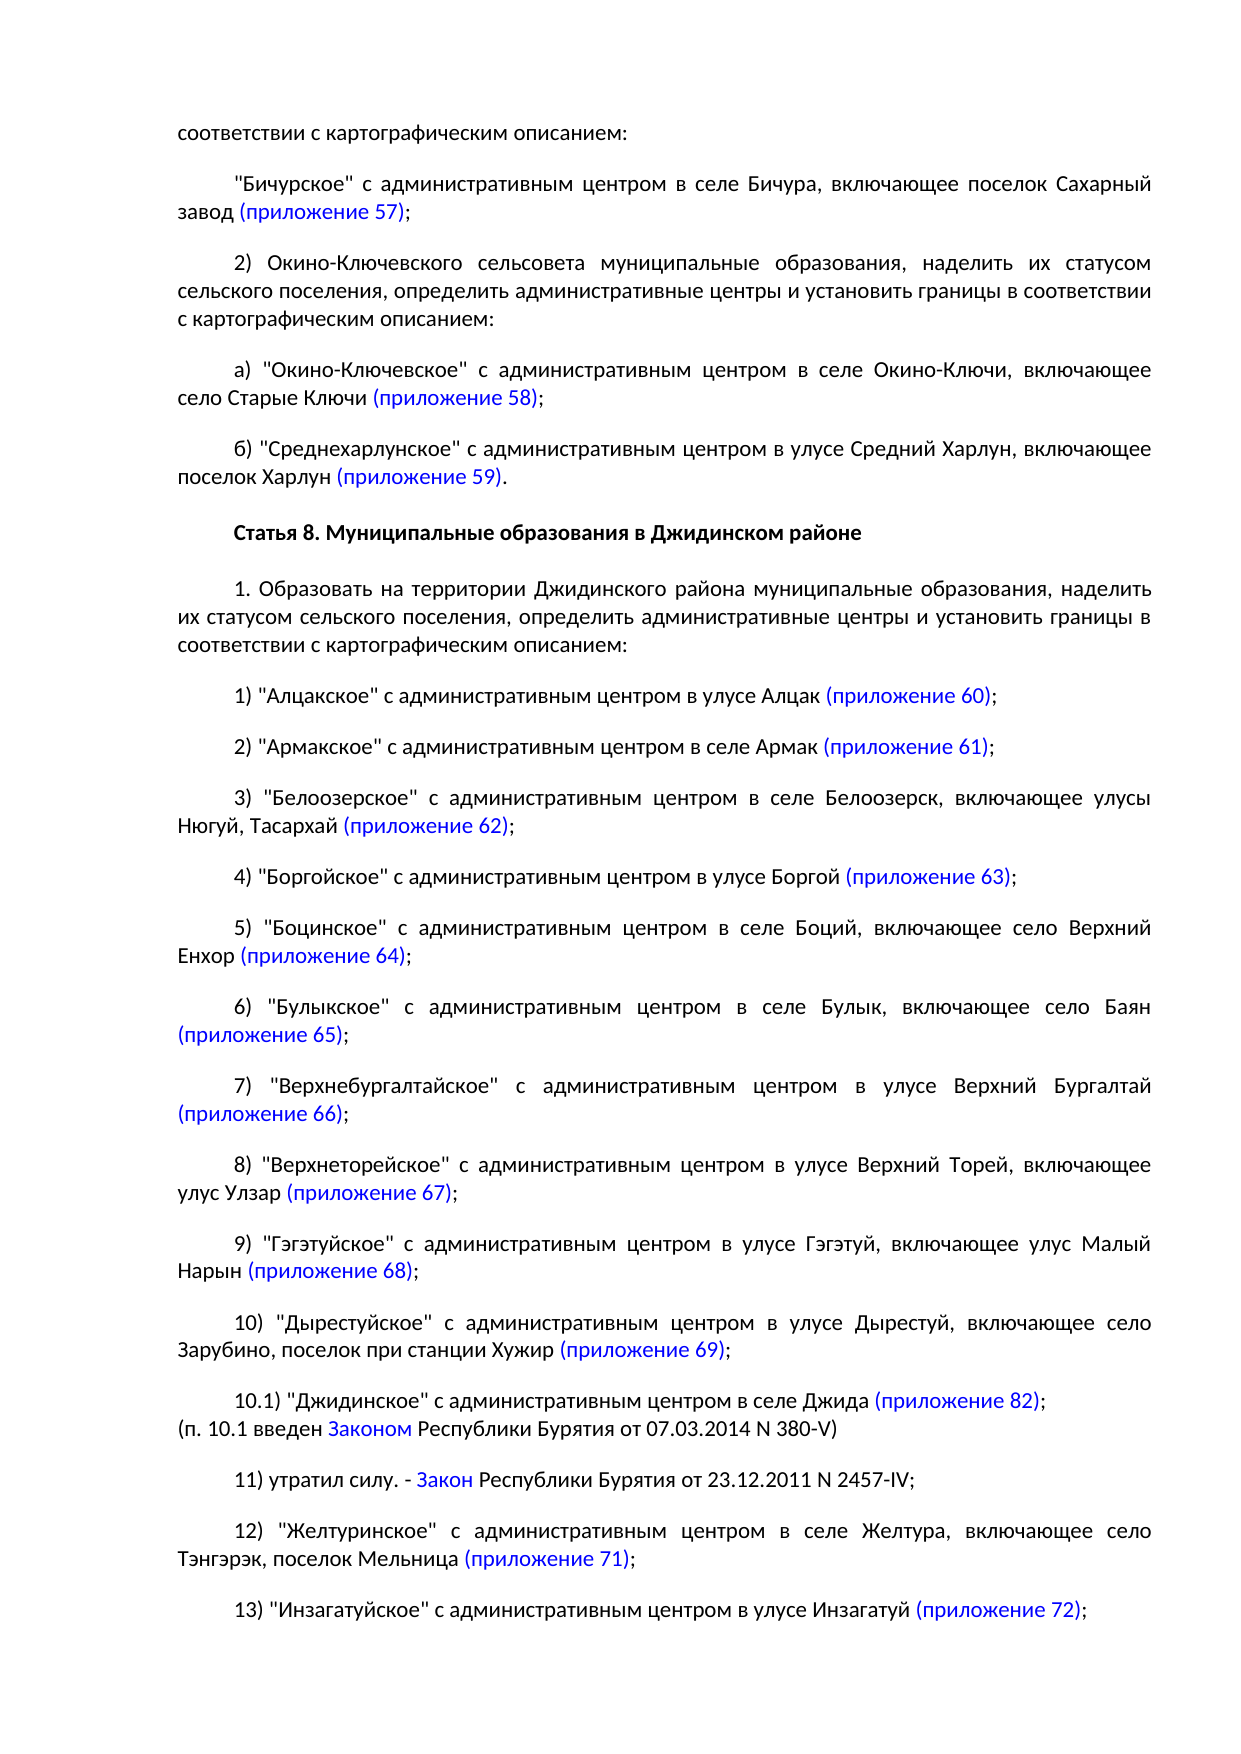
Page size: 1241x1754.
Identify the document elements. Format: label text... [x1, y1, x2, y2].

text б) "Среднехарлунское" с административным центром в улусе Средний Харлун, включающее поселок Харлун (приложение 59). [177, 434, 1152, 490]
text 2) "Армакское" с административным центром в селе Армак (приложение 61); [177, 732, 1152, 760]
text 6) "Булыкское" с административным центром в селе Булык, включающее село Баян (приложение 65); [177, 992, 1152, 1048]
text (п. 10.1 введен Законом Республики Бурятия от 07.03.2014 N 380-V) [177, 1414, 1152, 1443]
text 10.1) "Джидинское" с административным центром в селе Джида (приложение 82); [177, 1387, 1152, 1414]
text 1. Образовать на территории Джидинского района муниципальные образования, наделить их статусом сельского поселения, определить административные центры и установить границы в соответствии с картографическим описанием: [177, 574, 1152, 658]
text 13) "Инзагатуйское" с административным центром в улусе Инзагатуй (приложение 72); [177, 1595, 1152, 1623]
text 9) "Гэгэтуйское" с административным центром в улусе Гэгэтуй, включающее улус Малый Нарын (приложение 68); [177, 1229, 1152, 1285]
text 5) "Боцинское" с административным центром в селе Боций, включающее село Верхний Енхор (приложение 64); [177, 913, 1152, 969]
text 8) "Верхнеторейское" с административным центром в улусе Верхний Торей, включающее улус Улзар (приложение 67); [177, 1150, 1152, 1206]
text 7) "Верхнебургалтайское" с административным центром в улусе Верхний Бургалтай (приложение 66); [177, 1071, 1152, 1127]
text 4) "Боргойское" с административным центром в улусе Боргой (приложение 63); [177, 862, 1152, 890]
text а) "Окино-Ключевское" с административным центром в селе Окино-Ключи, включающее село Старые Ключи (приложение 58); [177, 355, 1152, 411]
text 2) Окино-Ключевского сельсовета муниципальные образования, наделить их статусом сельского поселения, определить административные центры и установить границы в соответствии с картографическим описанием: [177, 248, 1152, 332]
text 12) "Желтуринское" с административным центром в селе Желтура, включающее село Тэнгэрэк, поселок Мельница (приложение 71); [177, 1516, 1152, 1572]
text 3) "Белоозерское" с административным центром в селе Белоозерск, включающее улусы Нюгуй, Тасархай (приложение 62); [177, 783, 1152, 839]
text "Бичурское" с административным центром в селе Бичура, включающее поселок Сахарный завод (приложение 57); [177, 169, 1152, 225]
title Статья 8. Муниципальные образования в Джидинском районе [177, 518, 1152, 546]
text 10) "Дырестуйское" с административным центром в улусе Дырестуй, включающее село Зарубино, поселок при станции Хужир (приложение 69); [177, 1308, 1152, 1364]
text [177, 118, 1152, 146]
text 1) "Алцакское" с административным центром в улусе Алцак (приложение 60); [177, 681, 1152, 709]
text 11) утратил силу. - Закон Республики Бурятия от 23.12.2011 N 2457-IV; [177, 1466, 1152, 1493]
